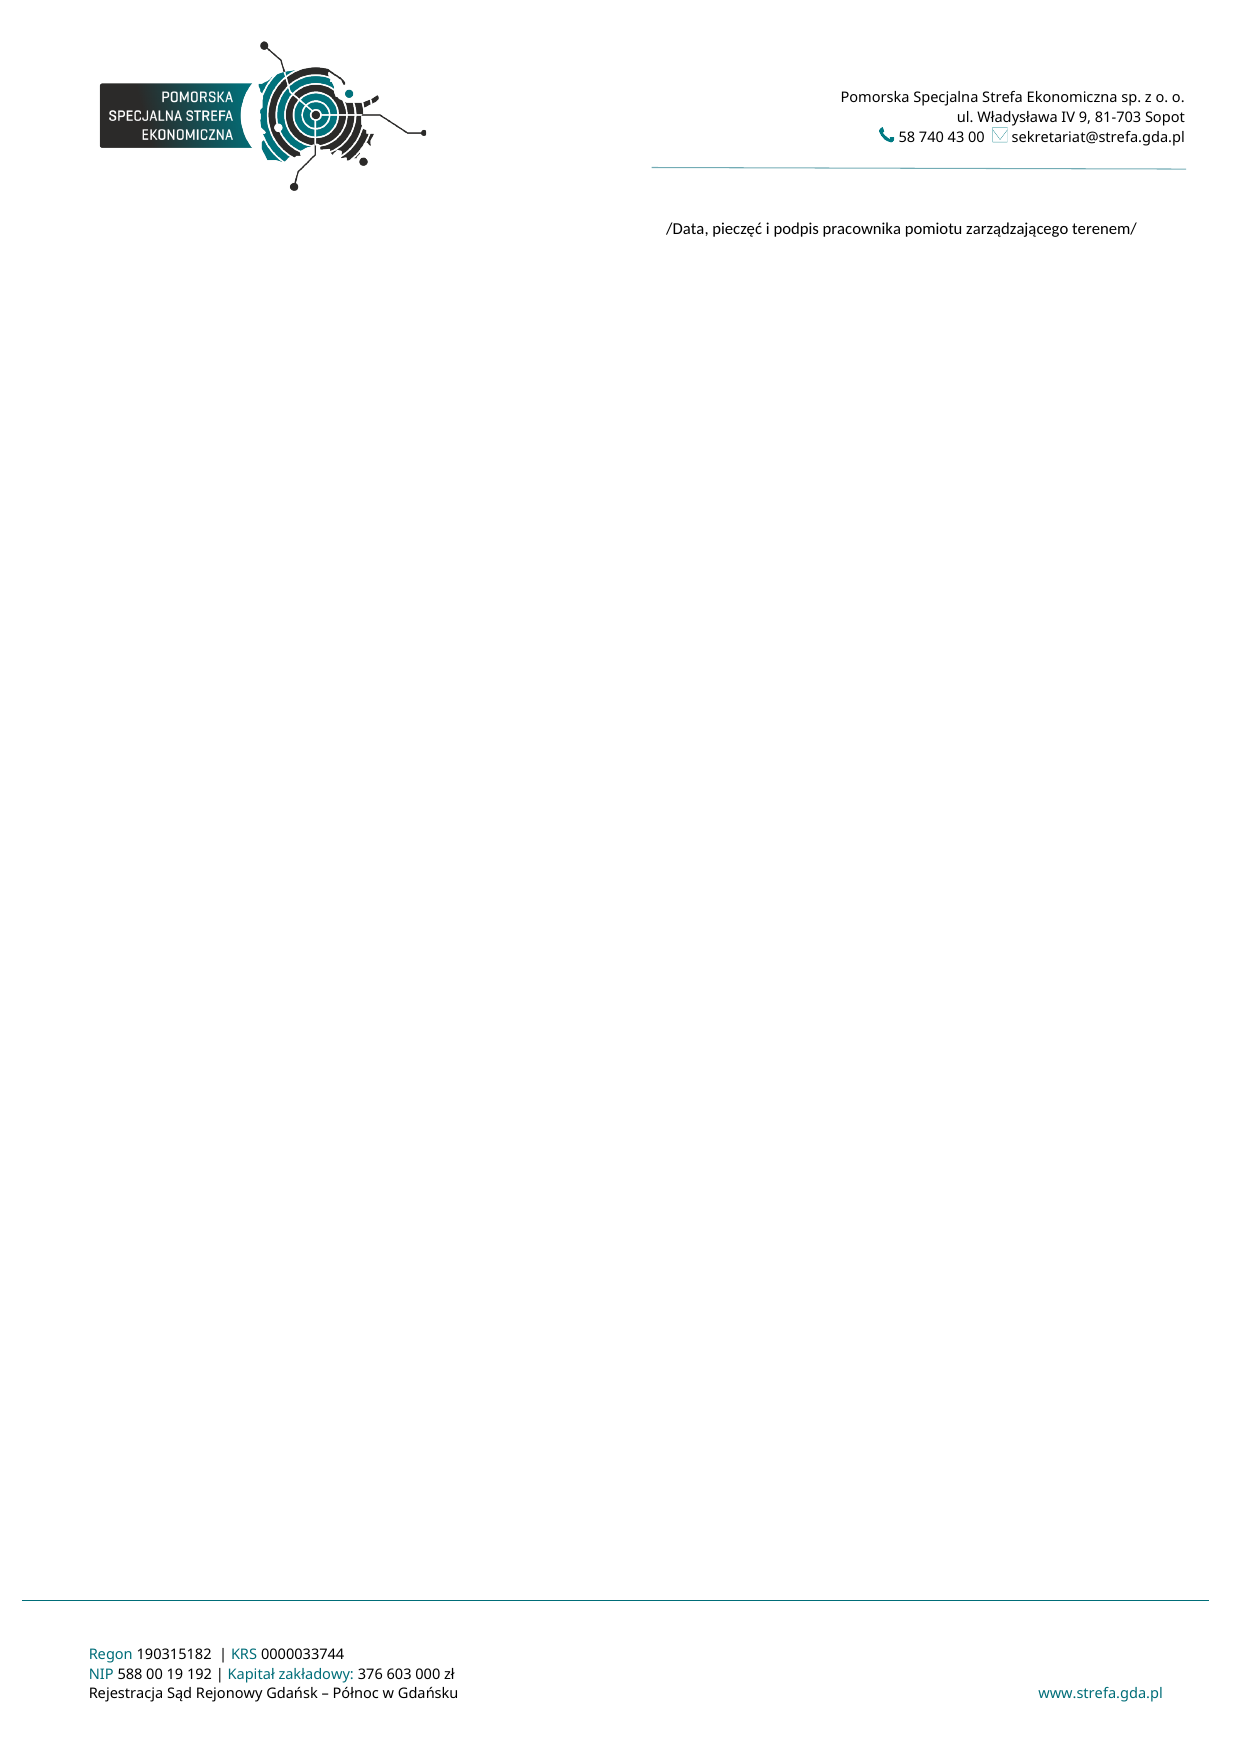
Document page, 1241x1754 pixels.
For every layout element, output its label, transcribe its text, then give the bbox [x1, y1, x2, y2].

picture [99, 41, 427, 191]
text /Data, pieczęć i podpis pracownika pomiotu zarządzającego terenem/ [133, 218, 1137, 239]
